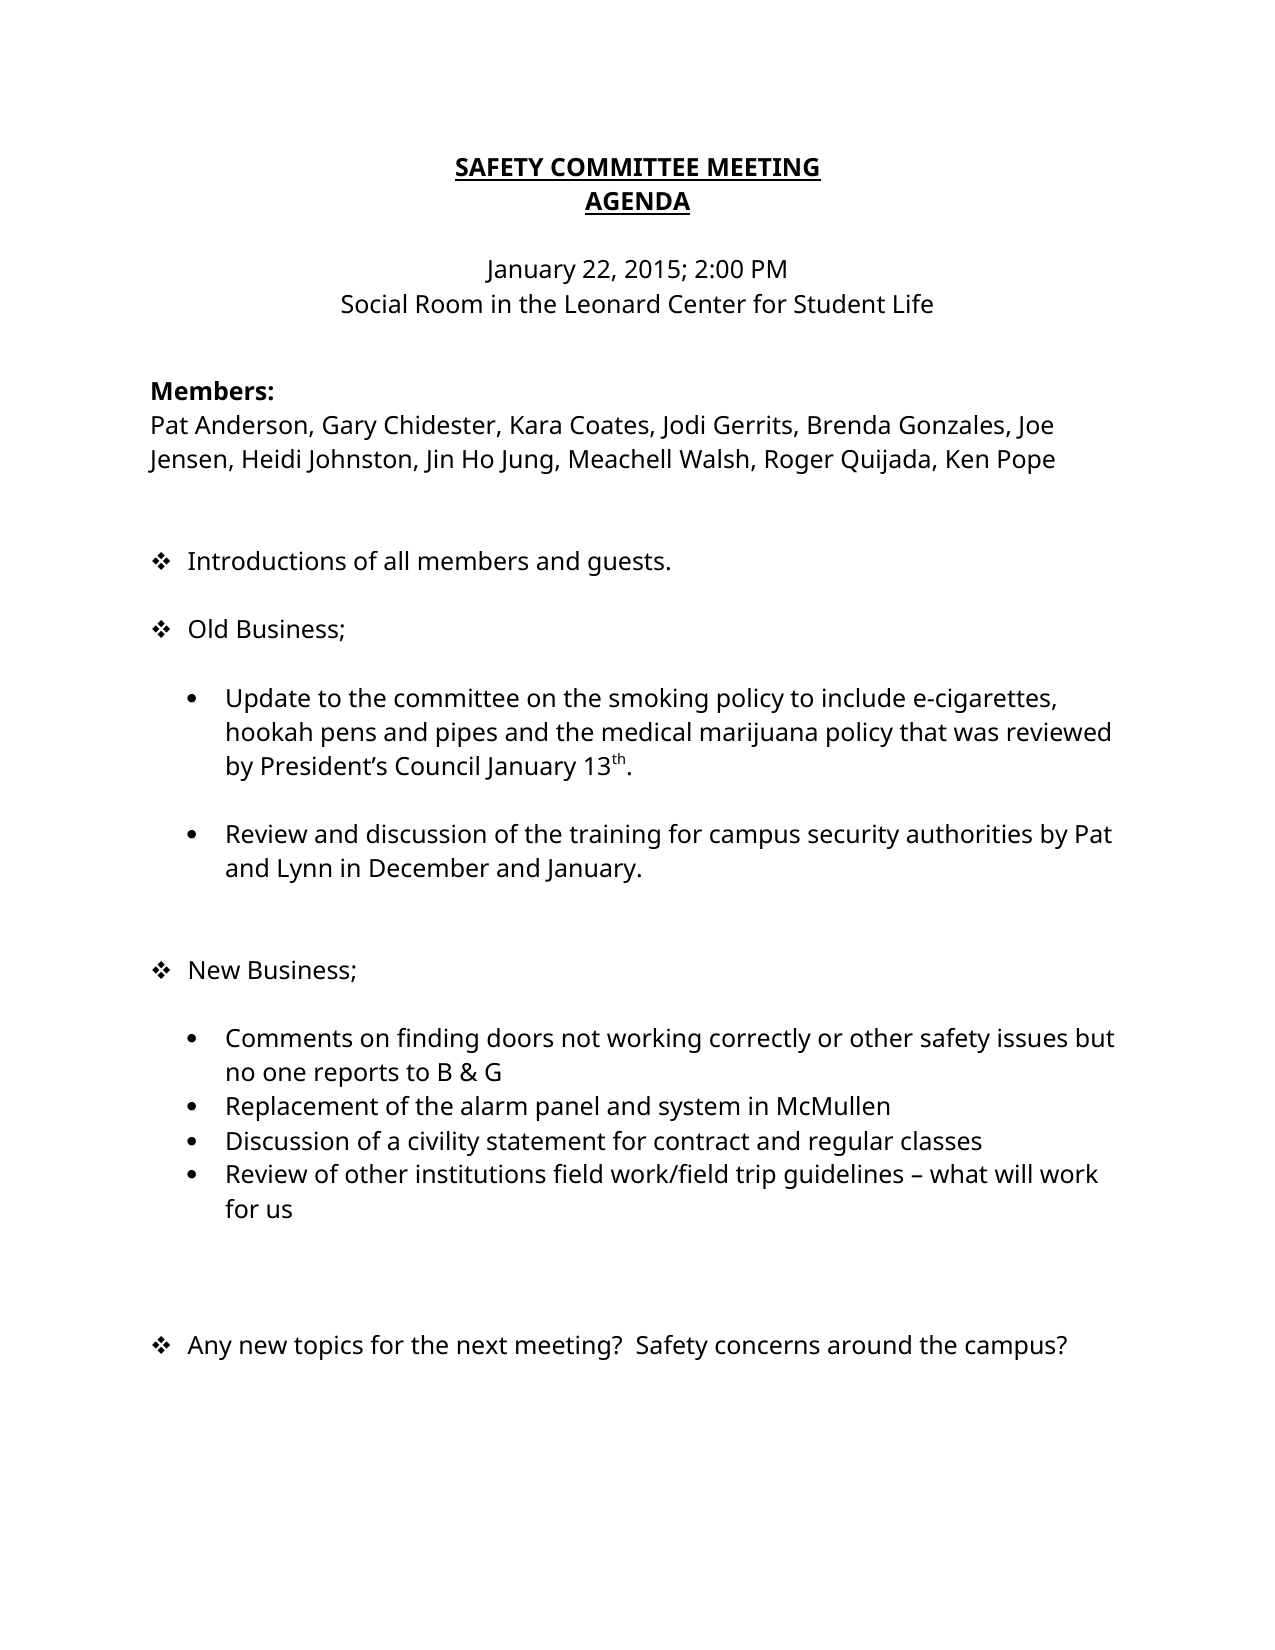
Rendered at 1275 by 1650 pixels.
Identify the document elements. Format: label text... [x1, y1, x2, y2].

text Members: [150, 374, 1125, 408]
text SAFETY COMMITTEE MEETING [150, 150, 1125, 184]
list Review and discussion of the training for campus security authorities by Pat and Lynn in December and January. [187, 817, 1125, 885]
text AGENDA [150, 184, 1125, 218]
list Replacement of the alarm panel and system in McMullen [187, 1089, 1125, 1123]
text January 22, 2015; 2:00 PM [150, 252, 1125, 286]
text Pat Anderson, Gary Chidester, Kara Coates, Jodi Gerrits, Brenda Gonzales, Joe Jensen, Heidi Johnston, Jin Ho Jung, Meachell Walsh, Roger Quijada, Ken Pope [150, 408, 1125, 476]
list Review of other institutions field work/field trip guidelines – what will work for us [187, 1157, 1125, 1225]
text Social Room in the Leonard Center for Student Life [150, 286, 1125, 320]
list Old Business; [150, 612, 1125, 646]
list New Business; [150, 953, 1125, 987]
list Introductions of all members and guests. [150, 544, 1125, 578]
list Any new topics for the next meeting? Safety concerns around the campus? [150, 1327, 1125, 1362]
list Update to the committee on the smoking policy to include e-cigarettes, hookah pens and pipes and the medical marijuana policy that was reviewed by President’s Council January 13th. [187, 680, 1125, 782]
list Comments on finding doors not working correctly or other safety issues but no one reports to B & G [187, 1021, 1125, 1089]
list Discussion of a civility statement for contract and regular classes [187, 1123, 1125, 1157]
